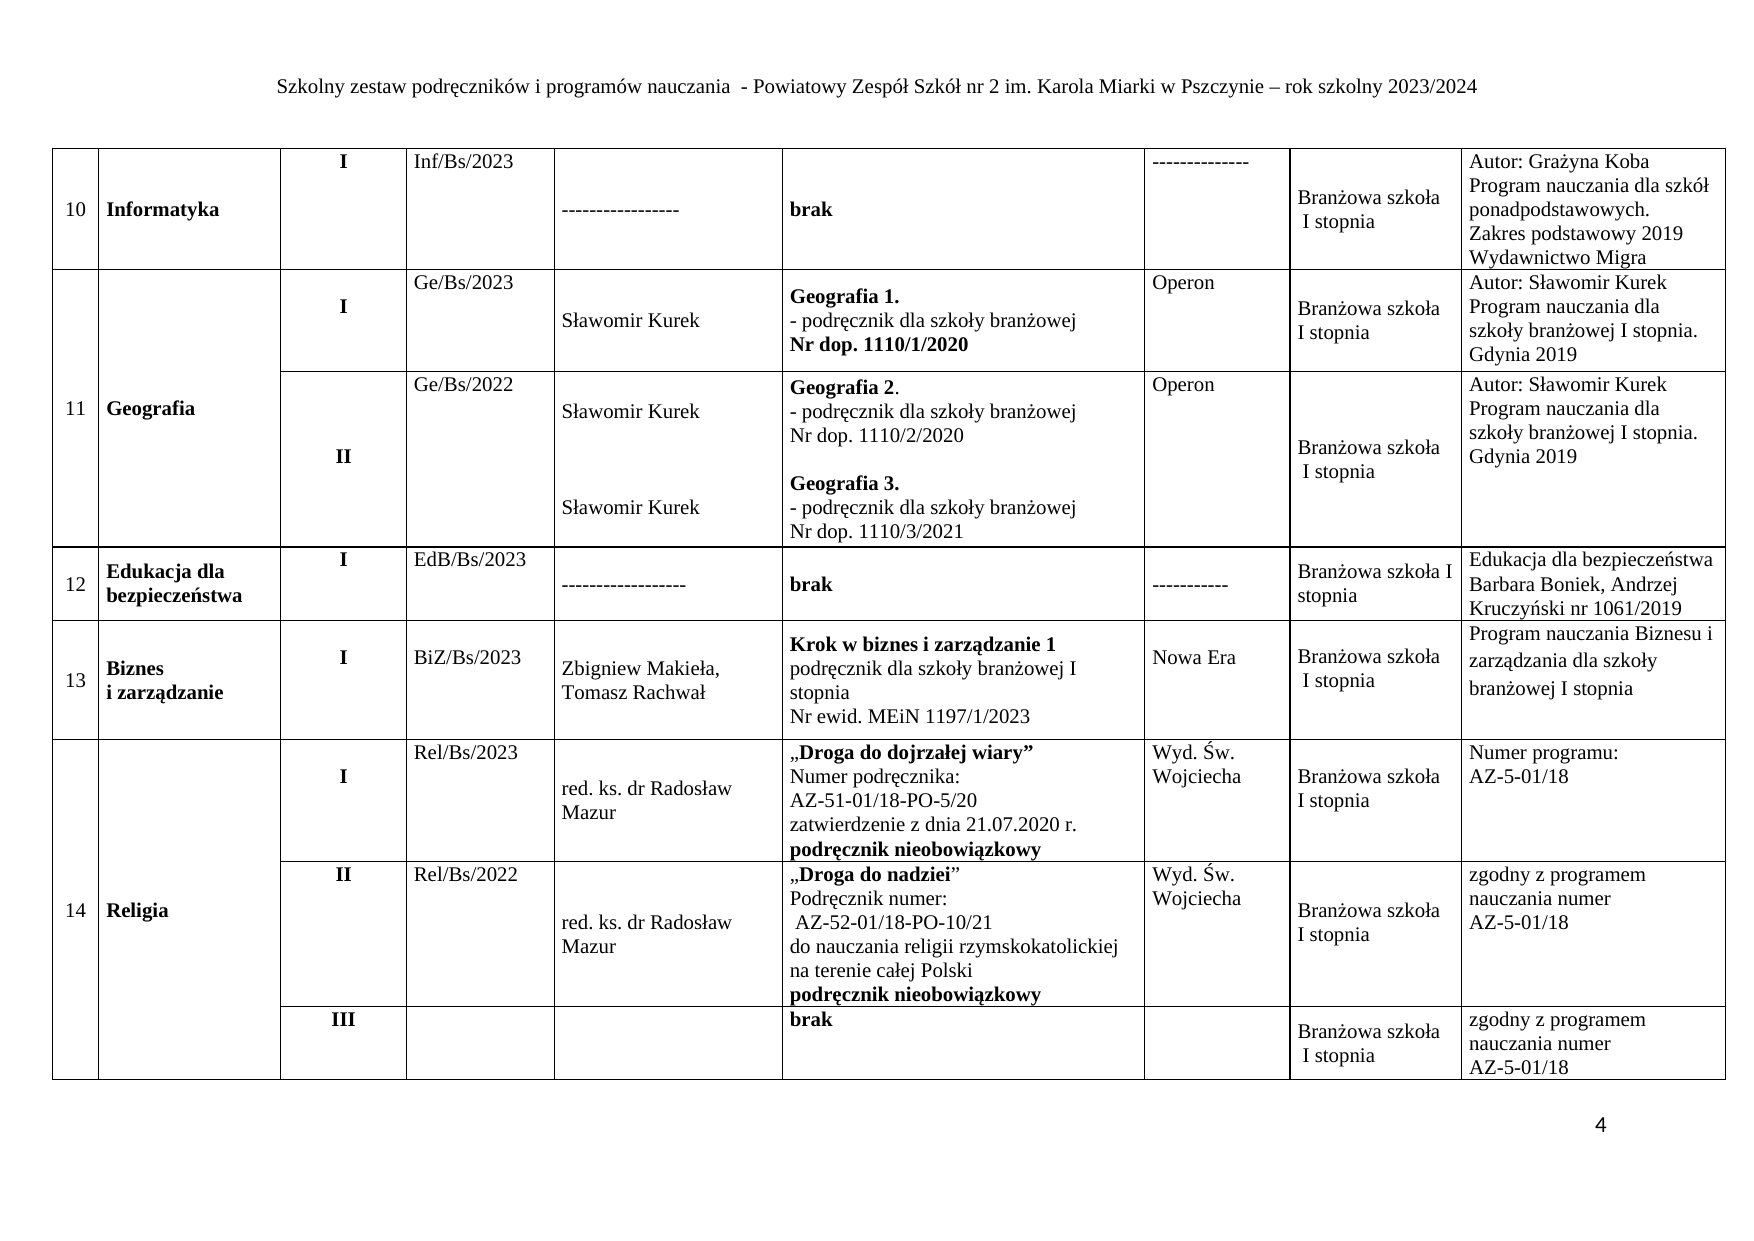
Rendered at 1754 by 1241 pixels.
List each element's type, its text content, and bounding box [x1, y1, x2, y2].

table_cell red. ks. dr Radosław Mazur [555, 862, 782, 1006]
table_cell Branżowa szkoła I stopnia [1291, 372, 1461, 546]
table_cell Branżowa szkoła I stopnia [1291, 740, 1461, 861]
table_cell Edukacja dla bezpieczeństwa [99, 548, 280, 619]
table_cell I [281, 621, 406, 739]
table_cell Sławomir Kurek Sławomir Kurek [555, 372, 782, 546]
table_cell 13 [53, 621, 98, 739]
table_cell I [281, 149, 406, 269]
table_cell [1291, 1007, 1461, 1079]
table_cell I [281, 740, 406, 861]
table_cell EdB/Bs/2023 [407, 548, 554, 619]
table_cell Religia [99, 740, 280, 1079]
table_cell Operon [1145, 372, 1289, 546]
table_cell Geografia [99, 270, 280, 546]
table_cell II [281, 862, 406, 1006]
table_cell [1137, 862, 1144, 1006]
table_cell Branżowa szkoła I stopnia [1291, 548, 1461, 619]
table_cell [555, 1007, 782, 1079]
table_cell Branżowa szkoła I stopnia [1291, 621, 1461, 739]
table_cell [1145, 1007, 1289, 1079]
table_cell Branżowa szkoła I stopnia [1291, 862, 1461, 1006]
table_cell Numer programu: AZ-5-01/18 [1462, 740, 1725, 861]
table_cell ----------------- [555, 149, 782, 269]
table_cell Rel/Bs/2022 [407, 862, 554, 1006]
table_cell I [281, 270, 406, 371]
table_cell Ge/Bs/2023 [407, 270, 554, 371]
table_cell Edukacja dla bezpieczeństwa Barbara Boniek, Andrzej Kruczyński nr 1061/2019 [1462, 548, 1725, 619]
table_cell ----------- [1145, 548, 1289, 619]
table_cell 14 [53, 740, 98, 1079]
table_cell brak [783, 548, 1144, 619]
table_cell zgodny z programem nauczania numer AZ-5-01/18 [1462, 862, 1725, 1006]
table_cell III [281, 1007, 406, 1079]
table_cell Rel/Bs/2023 [407, 740, 554, 861]
table_cell 11 [53, 270, 98, 546]
table_cell Operon [1145, 270, 1289, 371]
table_cell II [281, 372, 406, 546]
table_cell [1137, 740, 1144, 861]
table_cell [407, 1007, 554, 1079]
table_cell ------------------ [555, 548, 782, 619]
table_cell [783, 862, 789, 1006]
table_cell 12 [53, 548, 98, 619]
table_cell Zbigniew Makieła, Tomasz Rachwał [555, 621, 782, 739]
table_cell Ge/Bs/2022 [407, 372, 554, 546]
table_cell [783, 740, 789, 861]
table_cell 10 [53, 149, 98, 269]
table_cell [1291, 149, 1461, 269]
table_cell Geografia 2. - podręcznik dla szkoły branżowej Nr dop. 1110/2/2020 Geografia 3. - podręcznik dla szkoły branżowej Nr dop. 1110/3/2021 [783, 372, 1144, 546]
table_cell Wyd. Św. Wojciecha [1145, 740, 1289, 861]
table_cell Sławomir Kurek [555, 270, 782, 371]
table_cell brak [783, 149, 1144, 269]
table_cell Program nauczania Biznesu i zarządzania dla szkoły branżowej I stopnia [1462, 621, 1725, 739]
table_cell Informatyka [99, 149, 280, 269]
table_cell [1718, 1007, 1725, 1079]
table_cell Krok w biznes i zarządzanie 1 podręcznik dla szkoły branżowej I stopnia Nr ewid. MEiN 1197/1/2023 [783, 621, 1144, 739]
table_cell -------------- [1145, 149, 1289, 269]
table_cell Branżowa szkoła I stopnia [1291, 270, 1461, 371]
table_cell BiZ/Bs/2023 [407, 621, 554, 739]
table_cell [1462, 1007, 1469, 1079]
table_cell red. ks. dr Radosław Mazur [555, 740, 782, 861]
table_cell Biznes i zarządzanie [99, 621, 280, 739]
table_cell Geografia 1. - podręcznik dla szkoły branżowej Nr dop. 1110/1/2020 [783, 270, 1144, 371]
table_cell brak [783, 1007, 1144, 1079]
table_cell I [281, 548, 406, 619]
table_cell Autor: Grażyna Koba Program nauczania dla szkół ponadpodstawowych. Zakres podstawowy 2019 Wydawnictwo Migra [1462, 149, 1725, 269]
table_cell Autor: Sławomir Kurek Program nauczania dla szkoły branżowej I stopnia. Gdynia 2019 [1462, 372, 1725, 546]
table_cell Inf/Bs/2023 [407, 149, 554, 269]
table_cell Wyd. Św. Wojciecha [1145, 862, 1289, 1006]
table_cell Nowa Era [1145, 621, 1289, 739]
table_cell Autor: Sławomir Kurek Program nauczania dla szkoły branżowej I stopnia. Gdynia 2019 [1462, 270, 1725, 371]
